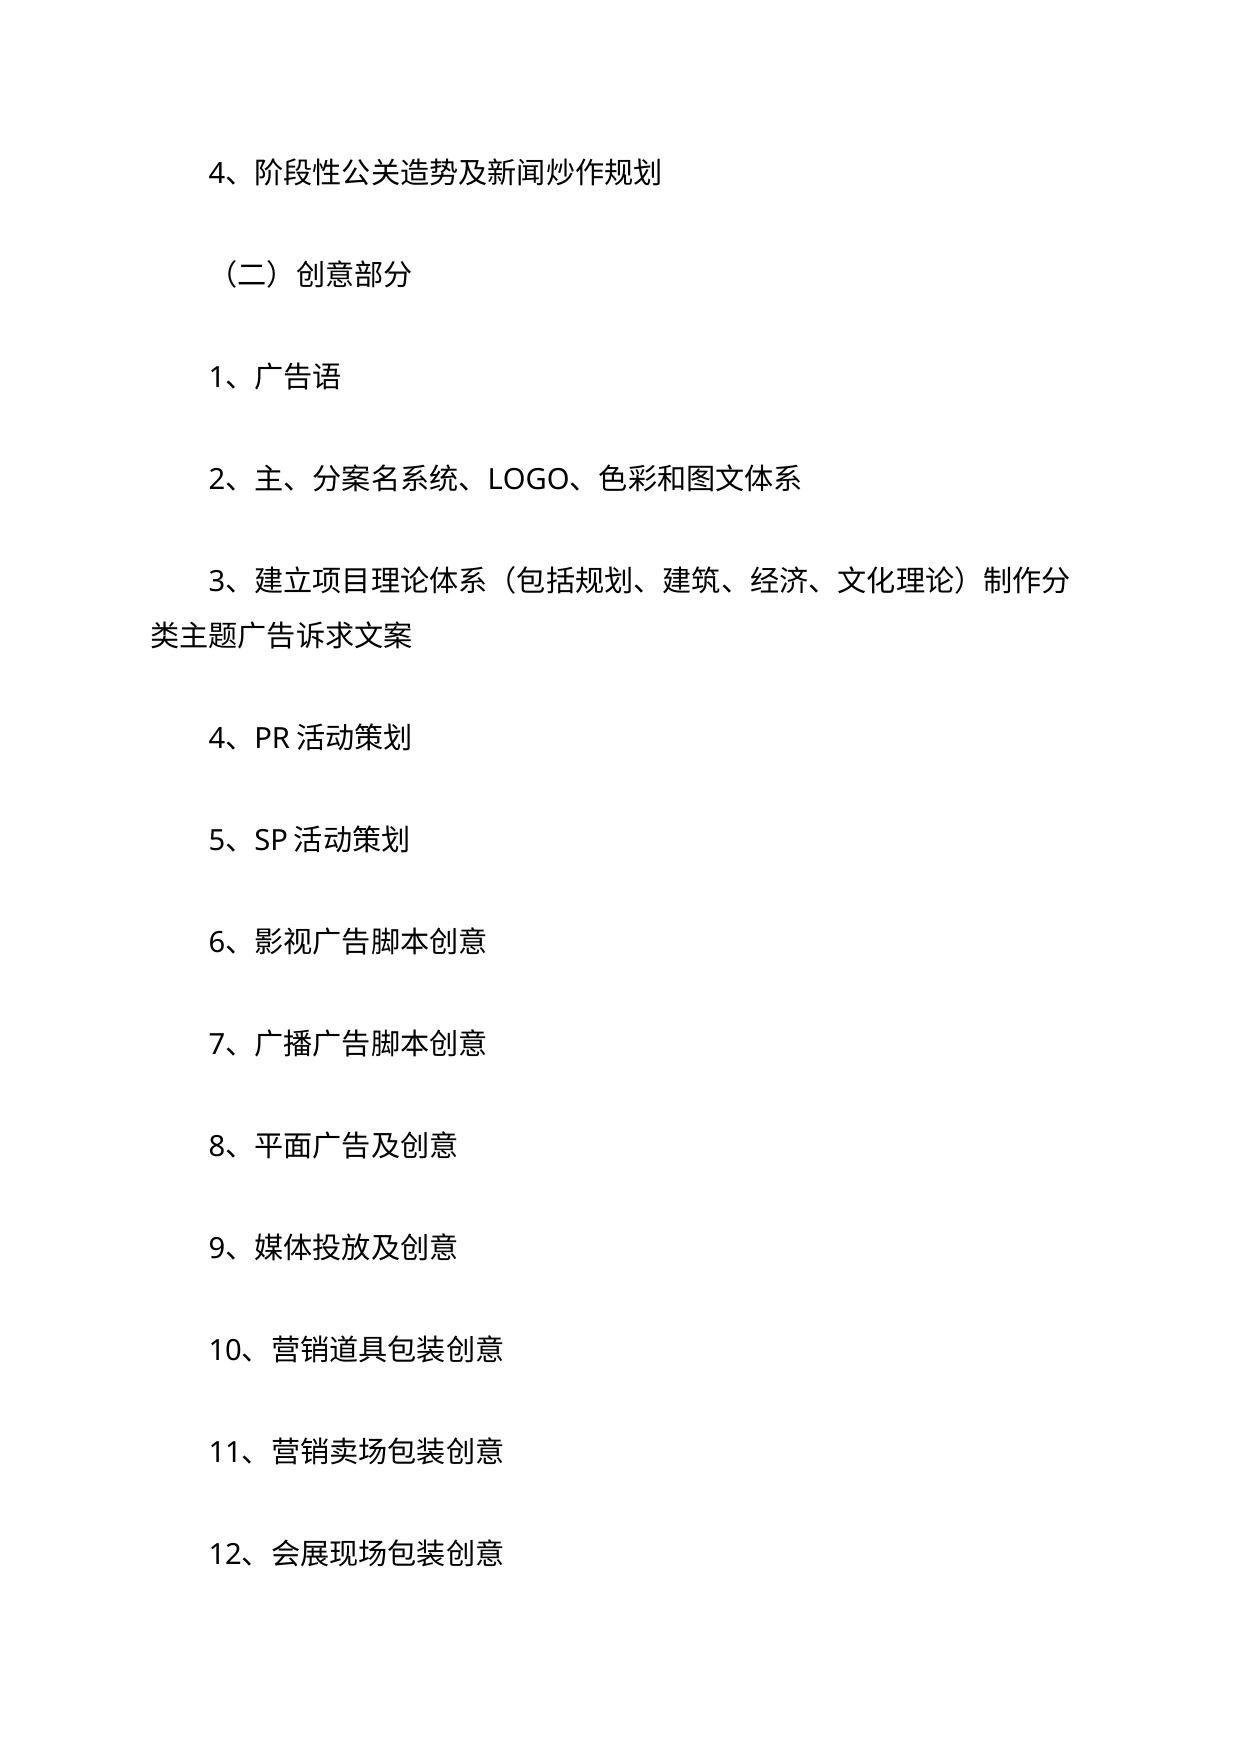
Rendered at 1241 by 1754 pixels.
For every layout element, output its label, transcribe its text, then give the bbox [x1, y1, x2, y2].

text 2、主、分案名系统、LOGO、色彩和图文体系 [150, 456, 1090, 498]
text 8、平面广告及创意 [150, 1122, 1090, 1165]
text 12、会展现场包装创意 [150, 1530, 1090, 1573]
text （二）创意部分 [150, 252, 1090, 294]
text 5、SP活动策划 [150, 816, 1090, 859]
text 7、广播广告脚本创意 [150, 1020, 1090, 1063]
text 9、媒体投放及创意 [150, 1224, 1090, 1267]
text 3、建立项目理论体系（包括规划、建筑、经济、文化理论）制作分类主题广告诉求文案 [150, 558, 1090, 655]
text 4、PR活动策划 [150, 714, 1090, 757]
text 4、阶段性公关造势及新闻炒作规划 [150, 150, 1090, 192]
text 11、营销卖场包装创意 [150, 1428, 1090, 1471]
text 10、营销道具包装创意 [150, 1326, 1090, 1369]
text 1、广告语 [150, 354, 1090, 396]
text 6、影视广告脚本创意 [150, 918, 1090, 961]
